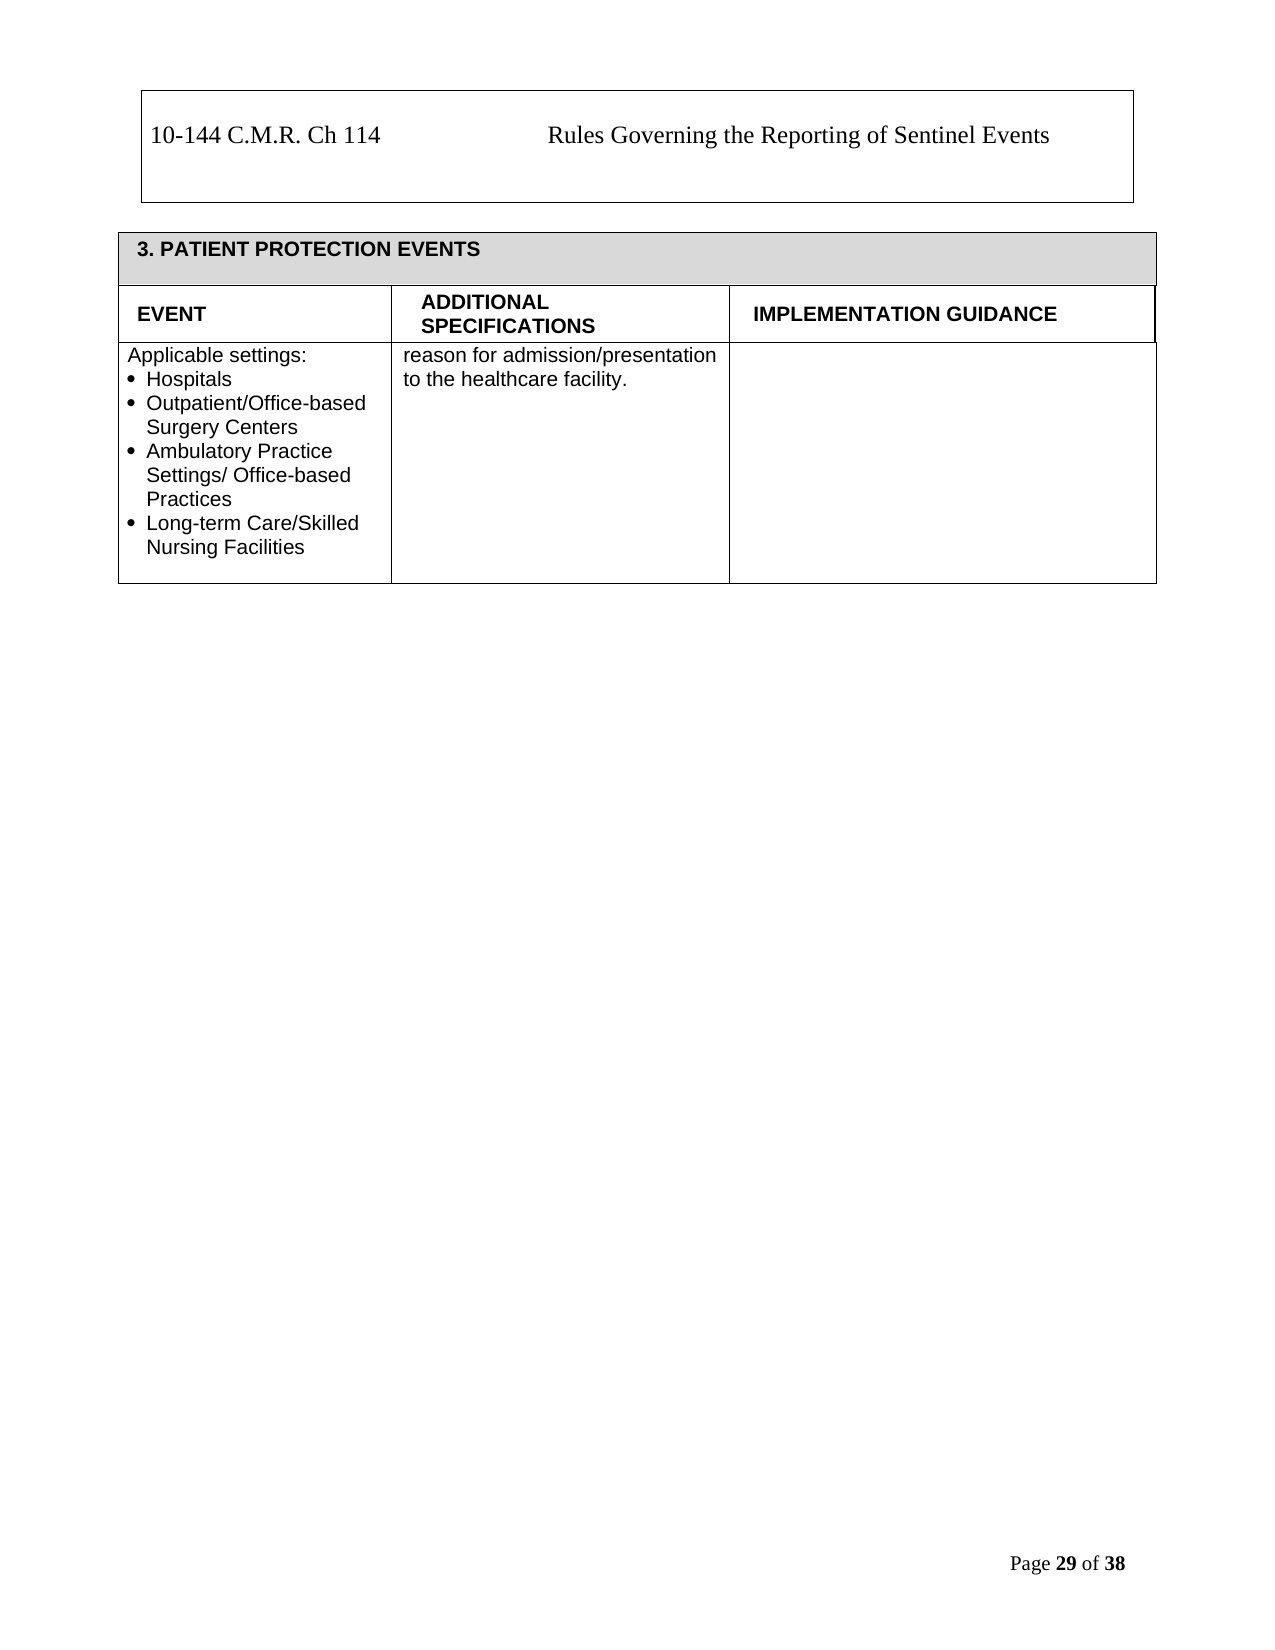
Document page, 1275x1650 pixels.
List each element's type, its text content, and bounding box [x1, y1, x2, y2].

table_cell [119, 343, 391, 583]
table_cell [392, 343, 729, 583]
table_cell Additional Specifications [392, 286, 729, 342]
table_cell Event [119, 286, 391, 342]
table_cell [730, 343, 1156, 583]
table_cell Implementation Guidance [730, 286, 1154, 342]
table_header 3. Patient protection events [119, 233, 1156, 284]
